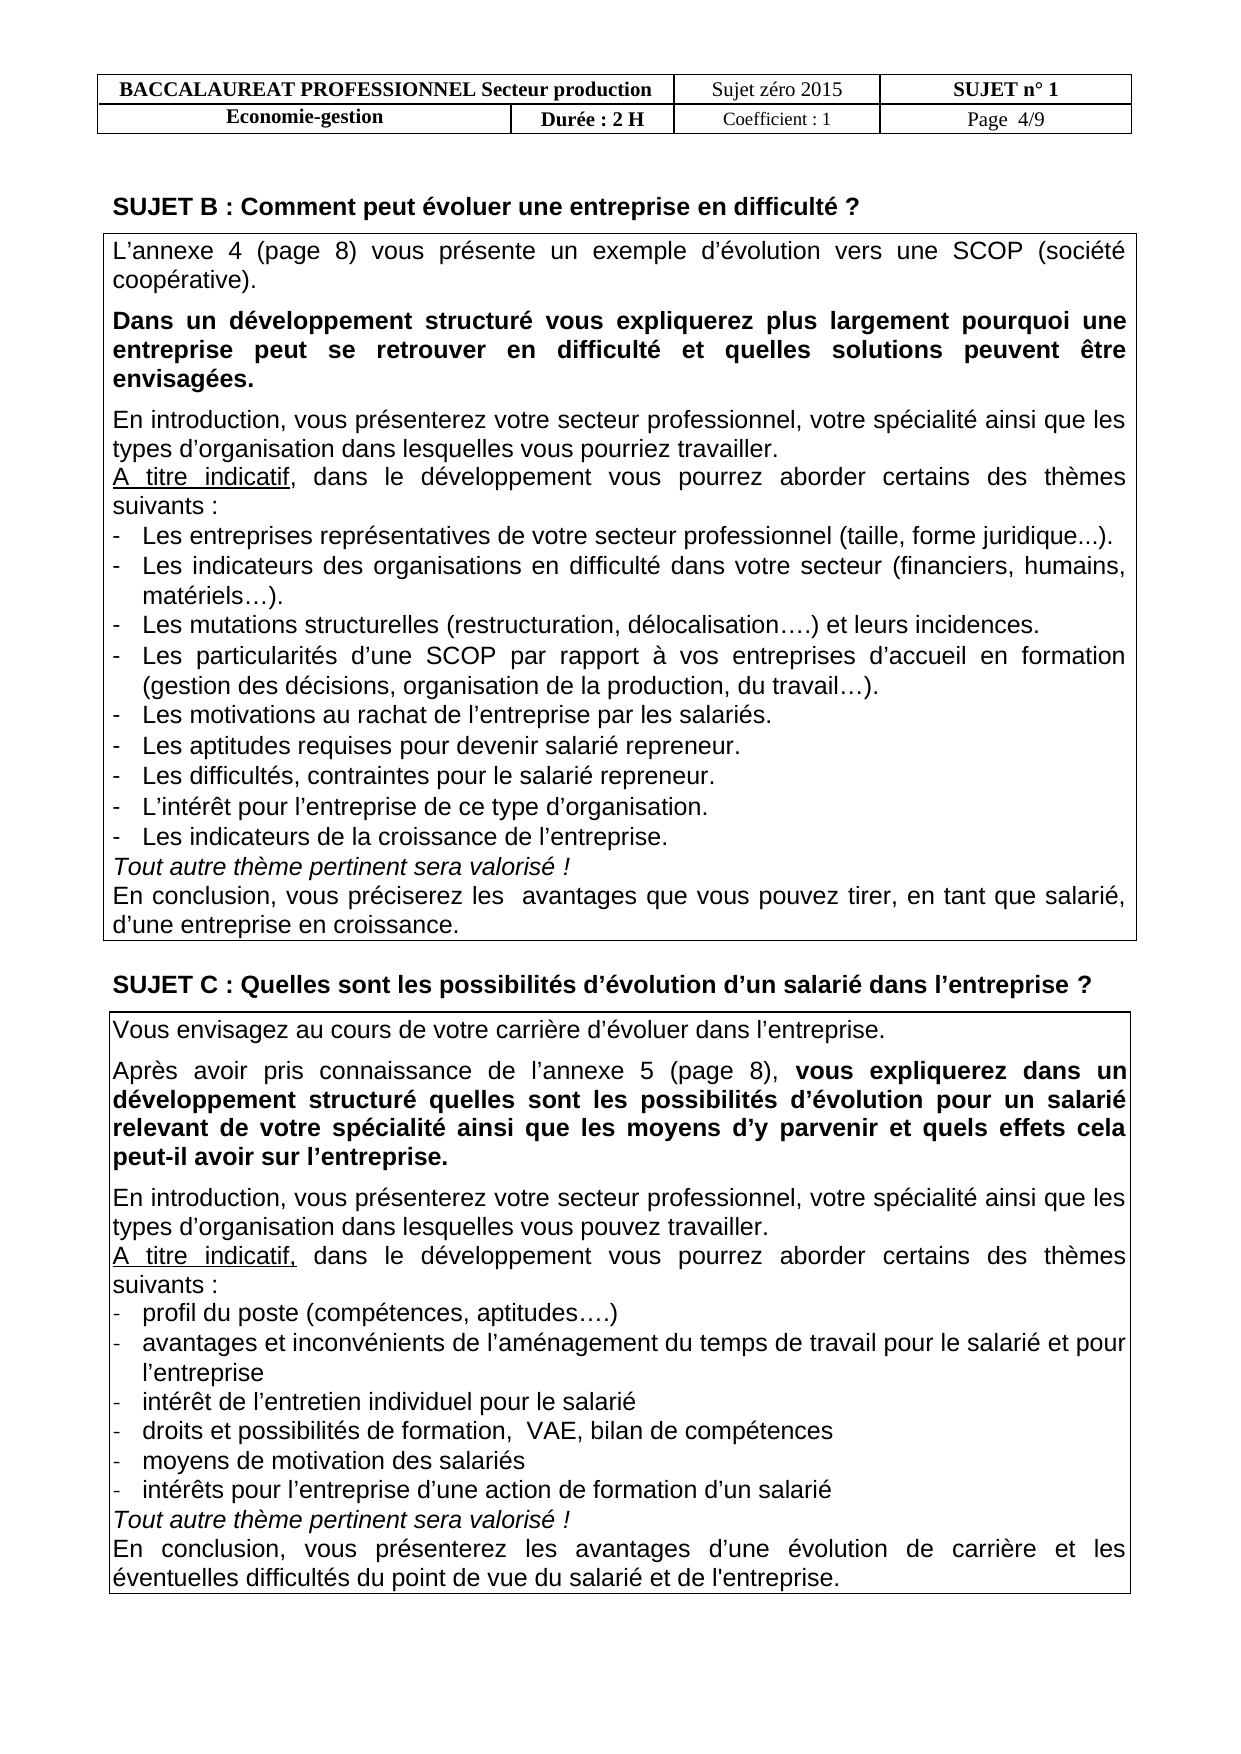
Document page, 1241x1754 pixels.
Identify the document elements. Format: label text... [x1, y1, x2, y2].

list moyens de motivation des salariés [112, 1446, 1128, 1476]
list En introduction, vous présenterez votre secteur professionnel, votre spécialité ainsi que les types d’organisation dans lesquelles vous pourriez travailler. [104, 402, 1136, 462]
list Les aptitudes requises pour devenir salarié repreneur. [112, 730, 1128, 761]
list intérêts pour l’entreprise d’une action de formation d’un salarié [112, 1476, 1128, 1505]
list Tout autre thème pertinent sera valorisé ! [112, 1505, 1128, 1531]
text SUJET B : Comment peut évoluer une entreprise en difficulté ? [112, 192, 1128, 221]
text Vous envisagez au cours de votre carrière d’évoluer dans l’entreprise. [110, 1013, 1130, 1043]
text Après avoir pris connaissance de l’annexe 5 (page 8), vous expliquerez dans un développement structuré quelles sont les possibilités d’évolution pour un salarié relevant de votre spécialité ainsi que les moyens d’y parvenir et quels effets cela peut-il avoir sur l’entreprise. [110, 1053, 1130, 1171]
list En conclusion, vous présenterez les avantages d’une évolution de carrière et les éventuelles difficultés du point de vue du salarié et de l'entreprise. [110, 1531, 1130, 1593]
list Tout autre thème pertinent sera valorisé ! [112, 852, 1128, 878]
list A titre indicatif, dans le développement vous pourrez aborder certains des thèmes suivants : [112, 462, 1128, 520]
list L’intérêt pour l’entreprise de ce type d’organisation. [112, 791, 1128, 822]
text SUJET C : Quelles sont les possibilités d’évolution d’un salarié dans l’entreprise ? [112, 970, 1128, 999]
list Les difficultés, contraintes pour le salarié repreneur. [112, 761, 1128, 791]
list profil du poste (compétences, aptitudes….) [112, 1298, 1128, 1328]
text L’annexe 4 (page 8) vous présente un exemple d’évolution vers une SCOP (société coopérative). [104, 234, 1136, 294]
text Dans un développement structuré vous expliquerez plus largement pourquoi une entreprise peut se retrouver en difficulté et quelles solutions peuvent être envisagées. [104, 303, 1136, 392]
list A titre indicatif, dans le développement vous pourrez aborder certains des thèmes suivants : [112, 1241, 1128, 1298]
list intérêt de l’entretien individuel pour le salarié [112, 1386, 1128, 1416]
list En conclusion, vous préciserez les avantages que vous pouvez tirer, en tant que salarié, d’une entreprise en croissance. [104, 878, 1136, 940]
list Les entreprises représentatives de votre secteur professionnel (taille, forme juridique...). [112, 520, 1128, 550]
list droits et possibilités de formation, VAE, bilan de compétences [112, 1416, 1128, 1446]
list avantages et inconvénients de l’aménagement du temps de travail pour le salarié et pour l’entreprise [112, 1328, 1128, 1386]
list Les indicateurs de la croissance de l’entreprise. [112, 822, 1128, 852]
list En introduction, vous présenterez votre secteur professionnel, votre spécialité ainsi que les types d’organisation dans lesquelles vous pouvez travailler. [110, 1180, 1130, 1241]
list Les motivations au rachat de l’entreprise par les salariés. [112, 699, 1128, 730]
list Les mutations structurelles (restructuration, délocalisation….) et leurs incidences. [112, 610, 1128, 640]
list Les particularités d’une SCOP par rapport à vos entreprises d’accueil en formation (gestion des décisions, organisation de la production, du travail…). [112, 640, 1128, 699]
list Les indicateurs des organisations en difficulté dans votre secteur (financiers, humains, matériels…). [112, 550, 1128, 610]
